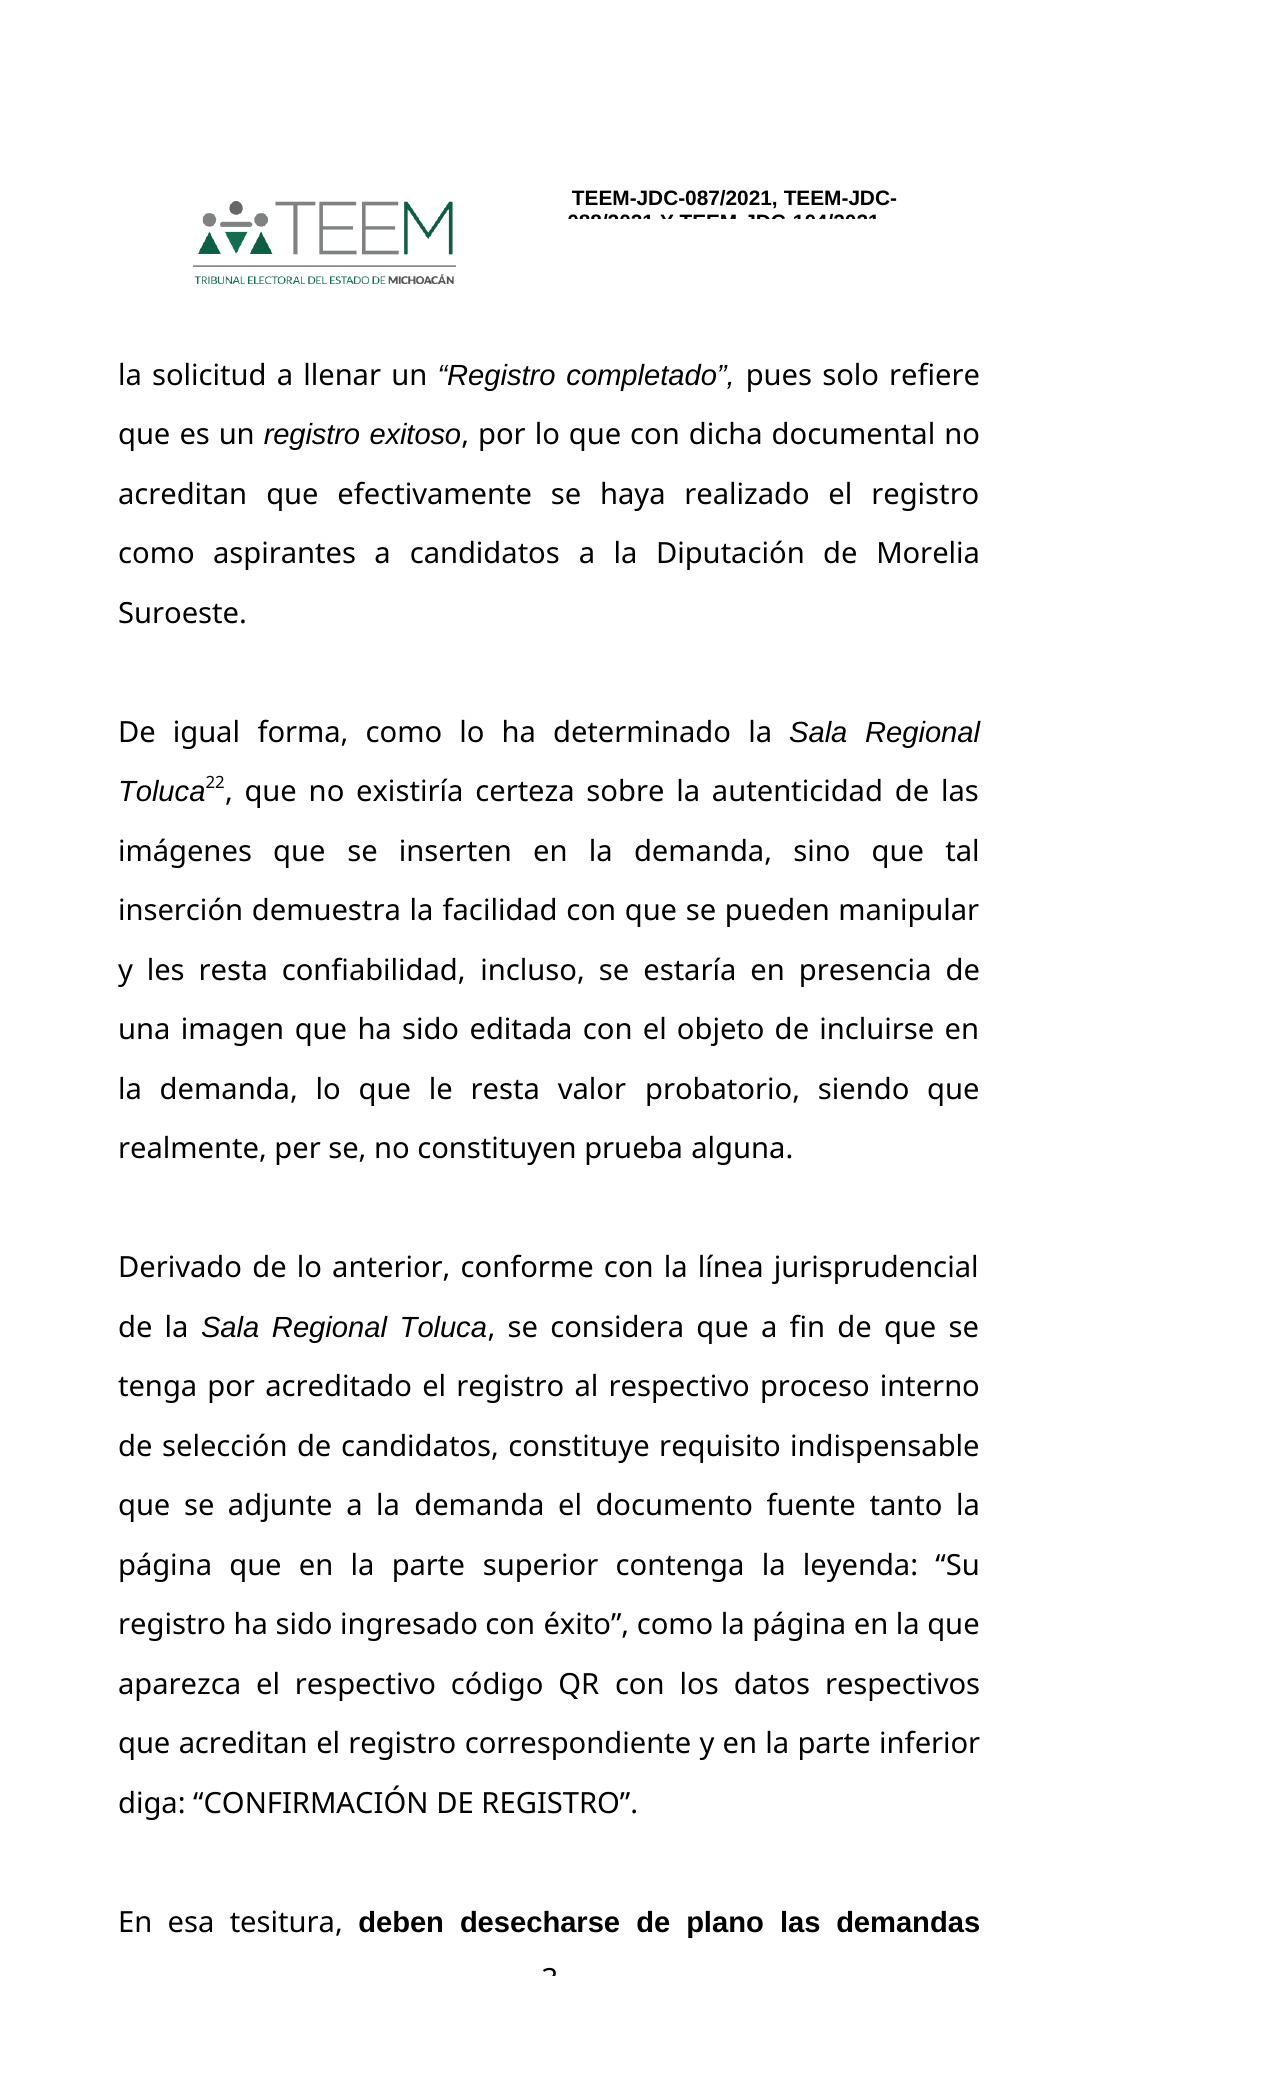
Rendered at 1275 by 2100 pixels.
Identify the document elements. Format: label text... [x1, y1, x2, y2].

text De igual forma, como lo ha determinado la Sala Regional Toluca22, que no existiría certeza sobre la autenticidad de las imágenes que se inserten en la demanda, sino que tal inserción demuestra la facilidad con que se pueden manipular y les resta confiabilidad, incluso, se estaría en presencia de una imagen que ha sido editada con el objeto de incluirse en la demanda, lo que le resta valor probatorio, siendo que realmente, per se, no constituyen prueba alguna. [118, 711, 980, 1167]
text Derivado de lo anterior, conforme con la línea jurisprudencial de la Sala Regional Toluca, se considera que a fin de que se tenga por acreditado el registro al respectivo proceso interno de selección de candidatos, constituye requisito indispensable que se adjunte a la demanda el documento fuente tanto la página que en la parte superior contenga la leyenda: “Su registro ha sido ingresado con éxito”, como la página en la que aparezca el respectivo código QR con los datos respectivos que acreditan el registro correspondiente y en la parte inferior diga: “CONFIRMACIÓN DE REGISTRO”. [118, 1247, 980, 1822]
text la solicitud a llenar un “Registro completado”, pues solo refiere que es un registro exitoso, por lo que con dicha documental no acreditan que efectivamente se haya realizado el registro como aspirantes a candidatos a la Diputación de Morelia Suroeste. [118, 354, 980, 632]
picture [193, 201, 456, 284]
